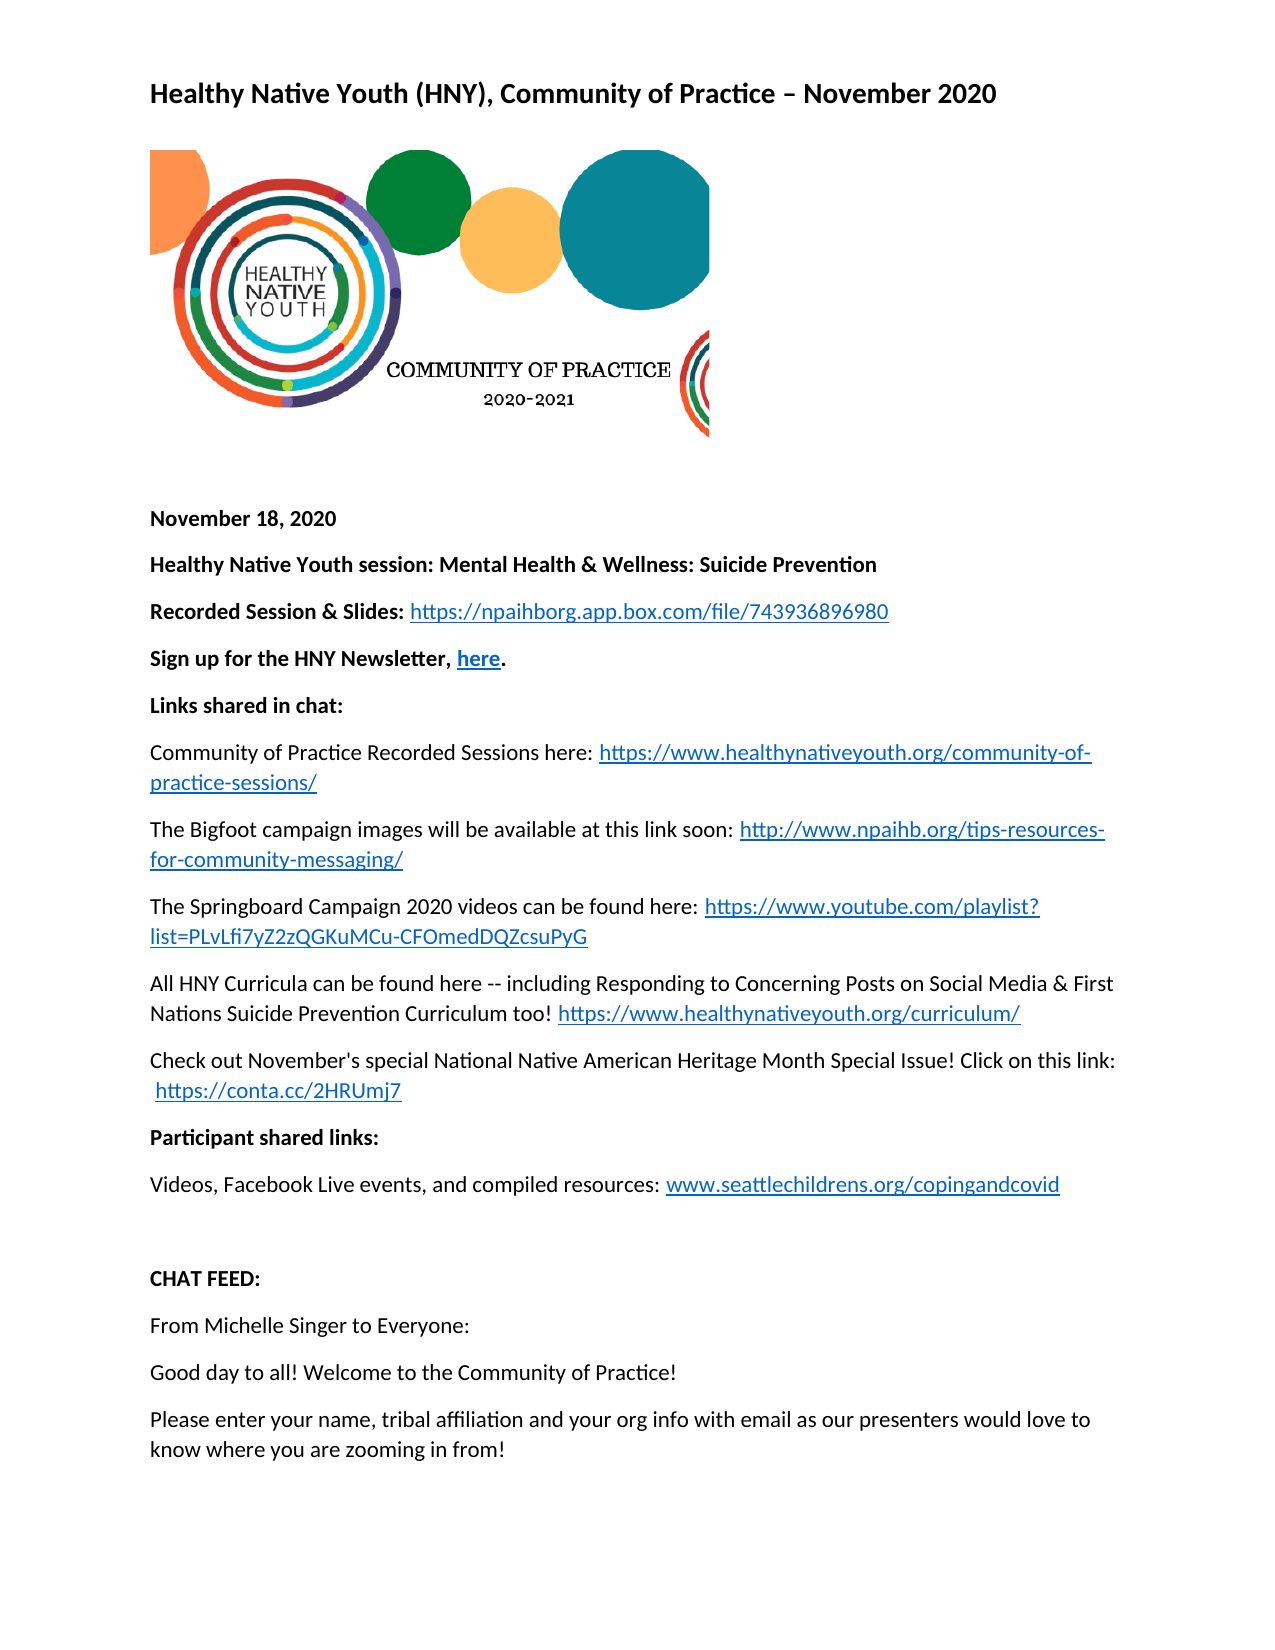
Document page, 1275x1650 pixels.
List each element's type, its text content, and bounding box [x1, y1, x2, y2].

text Recorded Session & Slides: https://npaihborg.app.box.com/file/743936896980 [150, 597, 1125, 626]
text Videos, Facebook Live events, and compiled resources: www.seattlechildrens.org/copingandcovid [150, 1170, 1125, 1198]
text From Michelle Singer to Everyone: [150, 1311, 1125, 1339]
text Check out November's special National Native American Heritage Month Special Issue! Click on this link: https://conta.cc/2HRUmj7 [150, 1046, 1125, 1105]
text Community of Practice Recorded Sessions here: https://www.healthynativeyouth.org/community-of-practice-sessions/ [150, 738, 1125, 796]
picture [150, 150, 710, 438]
text The Springboard Campaign 2020 videos can be found here: https://www.youtube.com/playlist?list=PLvLfi7yZ2zQGKuMCu-CFOmedDQZcsuPyG [150, 892, 1125, 951]
text All HNY Curricula can be found here -- including Responding to Concerning Posts on Social Media & First Nations Suicide Prevention Curriculum too! https://www.healthynativeyouth.org/curriculum/ [150, 969, 1125, 1028]
text Please enter your name, tribal affiliation and your org info with email as our presenters would love to know where you are zooming in from! [150, 1405, 1125, 1463]
text CHAT FEED: [150, 1264, 1125, 1292]
text Links shared in chat: [150, 691, 1125, 719]
text Sign up for the HNY Newsletter, here. [150, 644, 1125, 672]
text November 18, 2020 [150, 504, 1125, 532]
text Good day to all! Welcome to the Community of Practice! [150, 1358, 1125, 1386]
text Healthy Native Youth session: Mental Health & Wellness: Suicide Prevention [150, 551, 1125, 579]
text The Bigfoot campaign images will be available at this link soon: http://www.npaihb.org/tips-resources-for-community-messaging/ [150, 815, 1125, 873]
text Participant shared links: [150, 1123, 1125, 1152]
